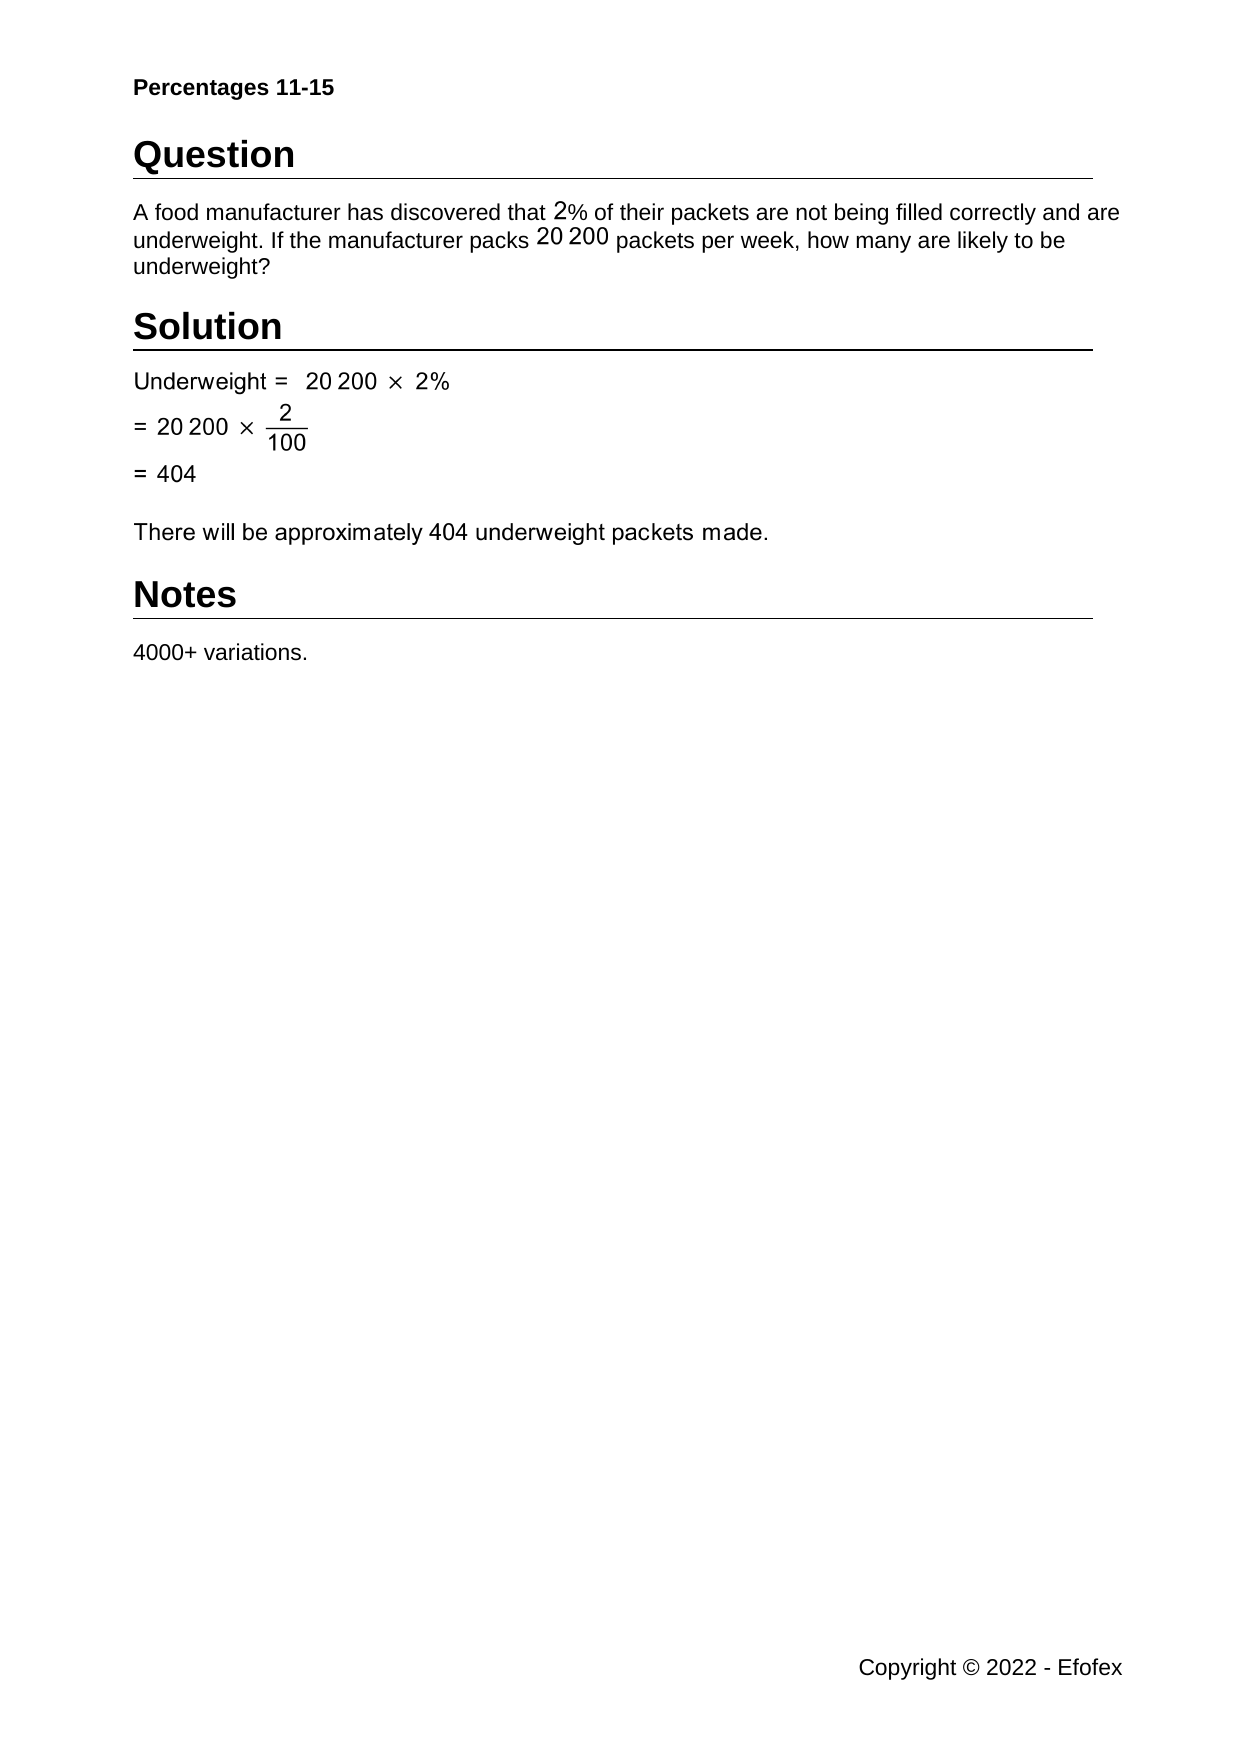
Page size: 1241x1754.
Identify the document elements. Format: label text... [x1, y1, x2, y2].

text Question [133, 133, 1093, 178]
text 4000+ variations. [133, 639, 1122, 665]
text Solution [133, 304, 1093, 349]
picture [552, 200, 568, 221]
picture [535, 225, 610, 248]
text A food manufacturer has discovered that % of their packets are not being filled correctly and are underweight. If the manufacturer packs packets per week, how many are likely to be underweight? [133, 199, 1122, 279]
text Notes [133, 573, 1093, 618]
picture [132, 370, 769, 548]
